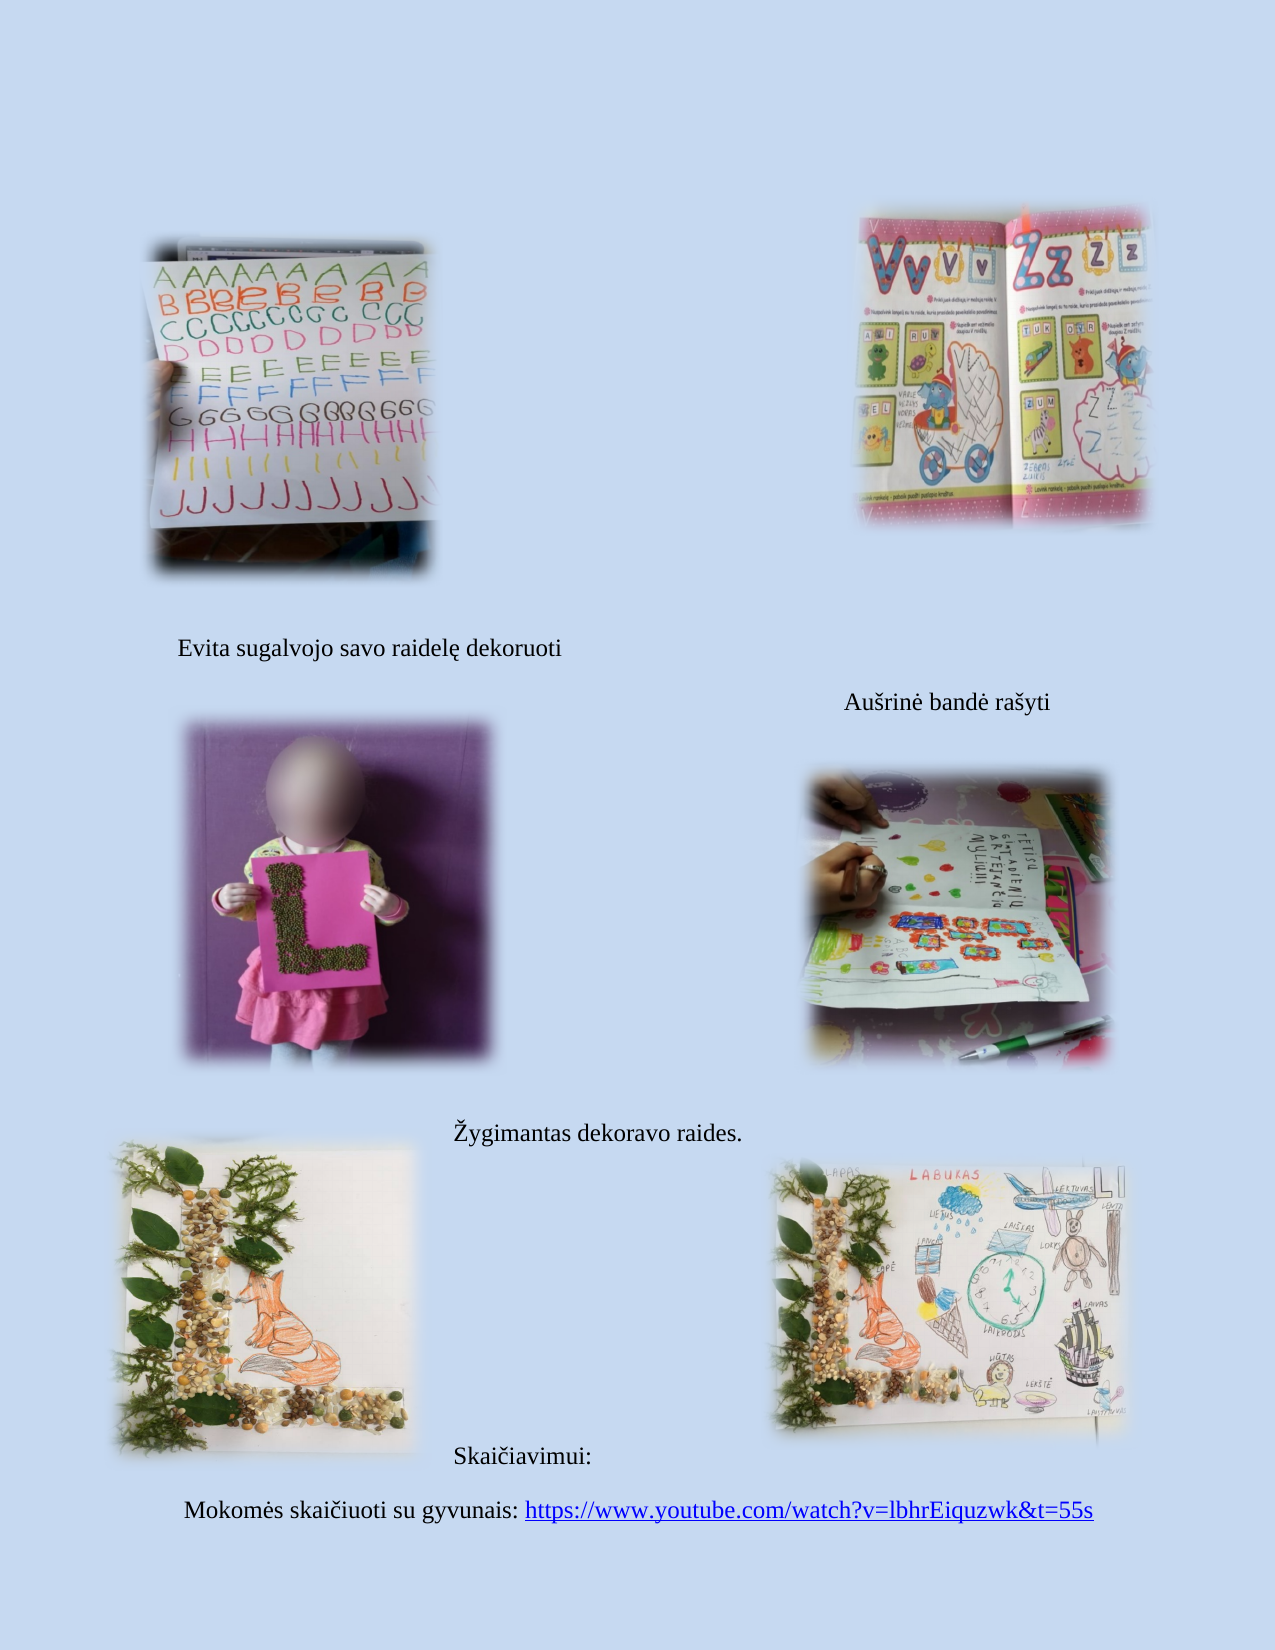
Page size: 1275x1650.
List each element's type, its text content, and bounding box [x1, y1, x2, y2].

picture [822, 786, 1093, 1048]
text Mokomės skaičiuoti su gyvunais: https://www.youtube.com/watch?v=lbhrEiquzwk&t=55s [177, 1495, 1216, 1523]
text Žygimantas dekoravo raides. [177, 1118, 1216, 1147]
text Evita sugalvojo savo raidelę dekoruoti [177, 633, 1216, 662]
picture [196, 733, 480, 1048]
picture [167, 258, 416, 560]
picture [788, 1180, 1115, 1423]
picture [131, 1155, 405, 1444]
text Aušrinė bandė rašyti [177, 687, 1216, 716]
text Skaičiavimui: [177, 1441, 1216, 1470]
picture [874, 222, 1132, 509]
